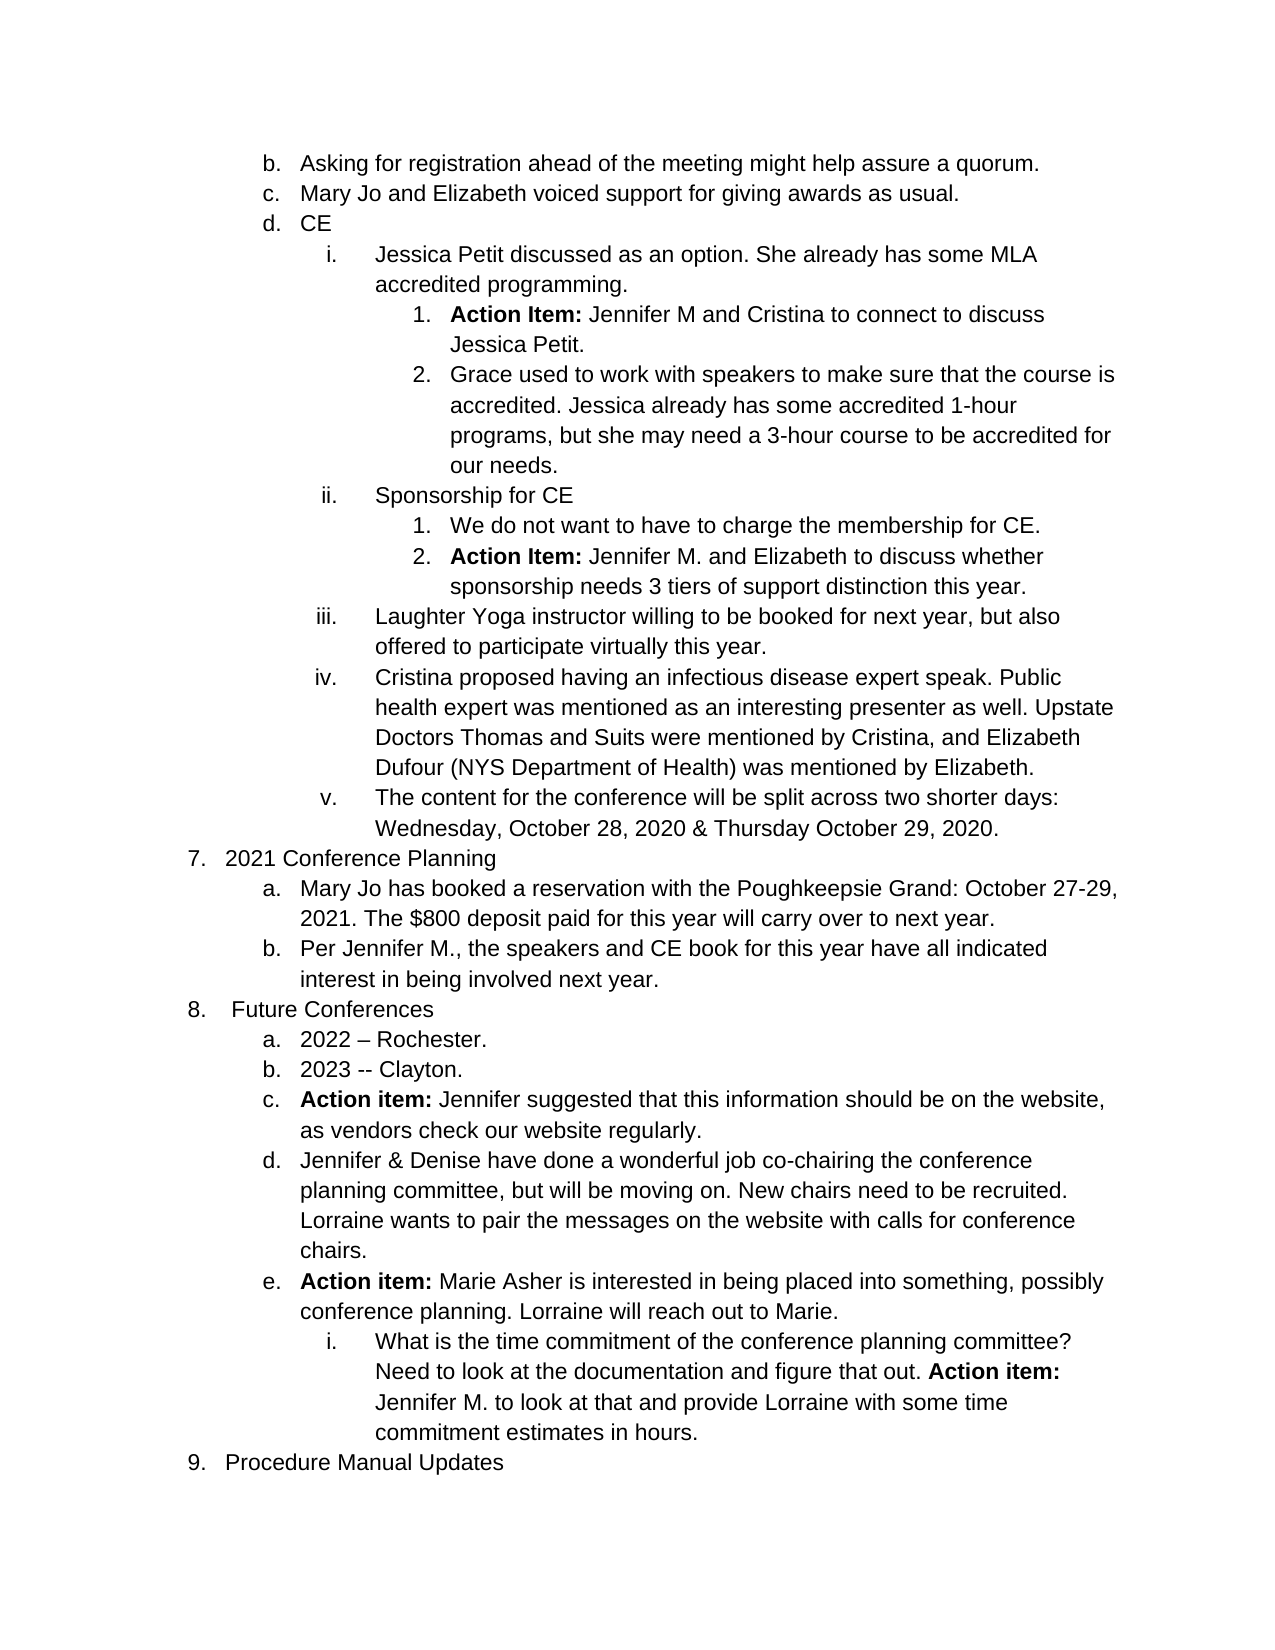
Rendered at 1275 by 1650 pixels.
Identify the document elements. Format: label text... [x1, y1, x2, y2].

list Per Jennifer M., the speakers and CE book for this year have all indicated interest in being involved next year. [262, 935, 1125, 992]
list Sponsorship for CE [337, 482, 1125, 509]
list Asking for registration ahead of the meeting might help assure a quorum. [262, 150, 1125, 176]
list Cristina proposed having an infectious disease expert speak. Public health expert was mentioned as an interesting presenter as well. Upstate Doctors Thomas and Suits were mentioned by Cristina, and Elizabeth Dufour (NYS Department of Health) was mentioned by Elizabeth. [337, 663, 1125, 781]
list 2022 – Rochester. [262, 1026, 1125, 1052]
list Action item: Jennifer suggested that this information should be on the website, as vendors check our website regularly. [262, 1086, 1125, 1143]
list Action Item: Jennifer M and Cristina to connect to discuss Jessica Petit. [412, 301, 1125, 358]
list The content for the conference will be split across two shorter days: Wednesday, October 28, 2020 & Thursday October 29, 2020. [337, 784, 1125, 841]
list Mary Jo and Elizabeth voiced support for giving awards as usual. [262, 180, 1125, 207]
list Procedure Manual Updates [187, 1449, 1125, 1475]
list Grace used to work with speakers to make sure that the course is accredited. Jessica already has some accredited 1-hour programs, but she may need a 3-hour course to be accredited for our needs. [412, 361, 1125, 478]
list Laughter Yoga instructor willing to be booked for next year, but also offered to participate virtually this year. [337, 603, 1125, 660]
list CE [262, 210, 1125, 237]
list Future Conferences [187, 996, 1125, 1022]
list Jennifer & Denise have done a wonderful job co-chairing the conference planning committee, but will be moving on. New chairs need to be recruited. Lorraine wants to pair the messages on the website with calls for conference chairs. [262, 1147, 1125, 1264]
list What is the time commitment of the conference planning committee? Need to look at the documentation and figure that out. Action item: Jennifer M. to look at that and provide Lorraine with some time commitment estimates in hours. [337, 1328, 1125, 1445]
list Jessica Petit discussed as an option. She already has some MLA accredited programming. [337, 241, 1125, 297]
list Action Item: Jennifer M. and Elizabeth to discuss whether sponsorship needs 3 tiers of support distinction this year. [412, 543, 1125, 599]
list 2023 -- Clayton. [262, 1056, 1125, 1083]
list 2021 Conference Planning [187, 845, 1125, 871]
list Mary Jo has booked a reservation with the Poughkeepsie Grand: October 27-29, 2021. The $800 deposit paid for this year will carry over to next year. [262, 875, 1125, 932]
list Action item: Marie Asher is interested in being placed into something, possibly conference planning. Lorraine will reach out to Marie. [262, 1268, 1125, 1324]
list We do not want to have to charge the membership for CE. [412, 512, 1125, 539]
